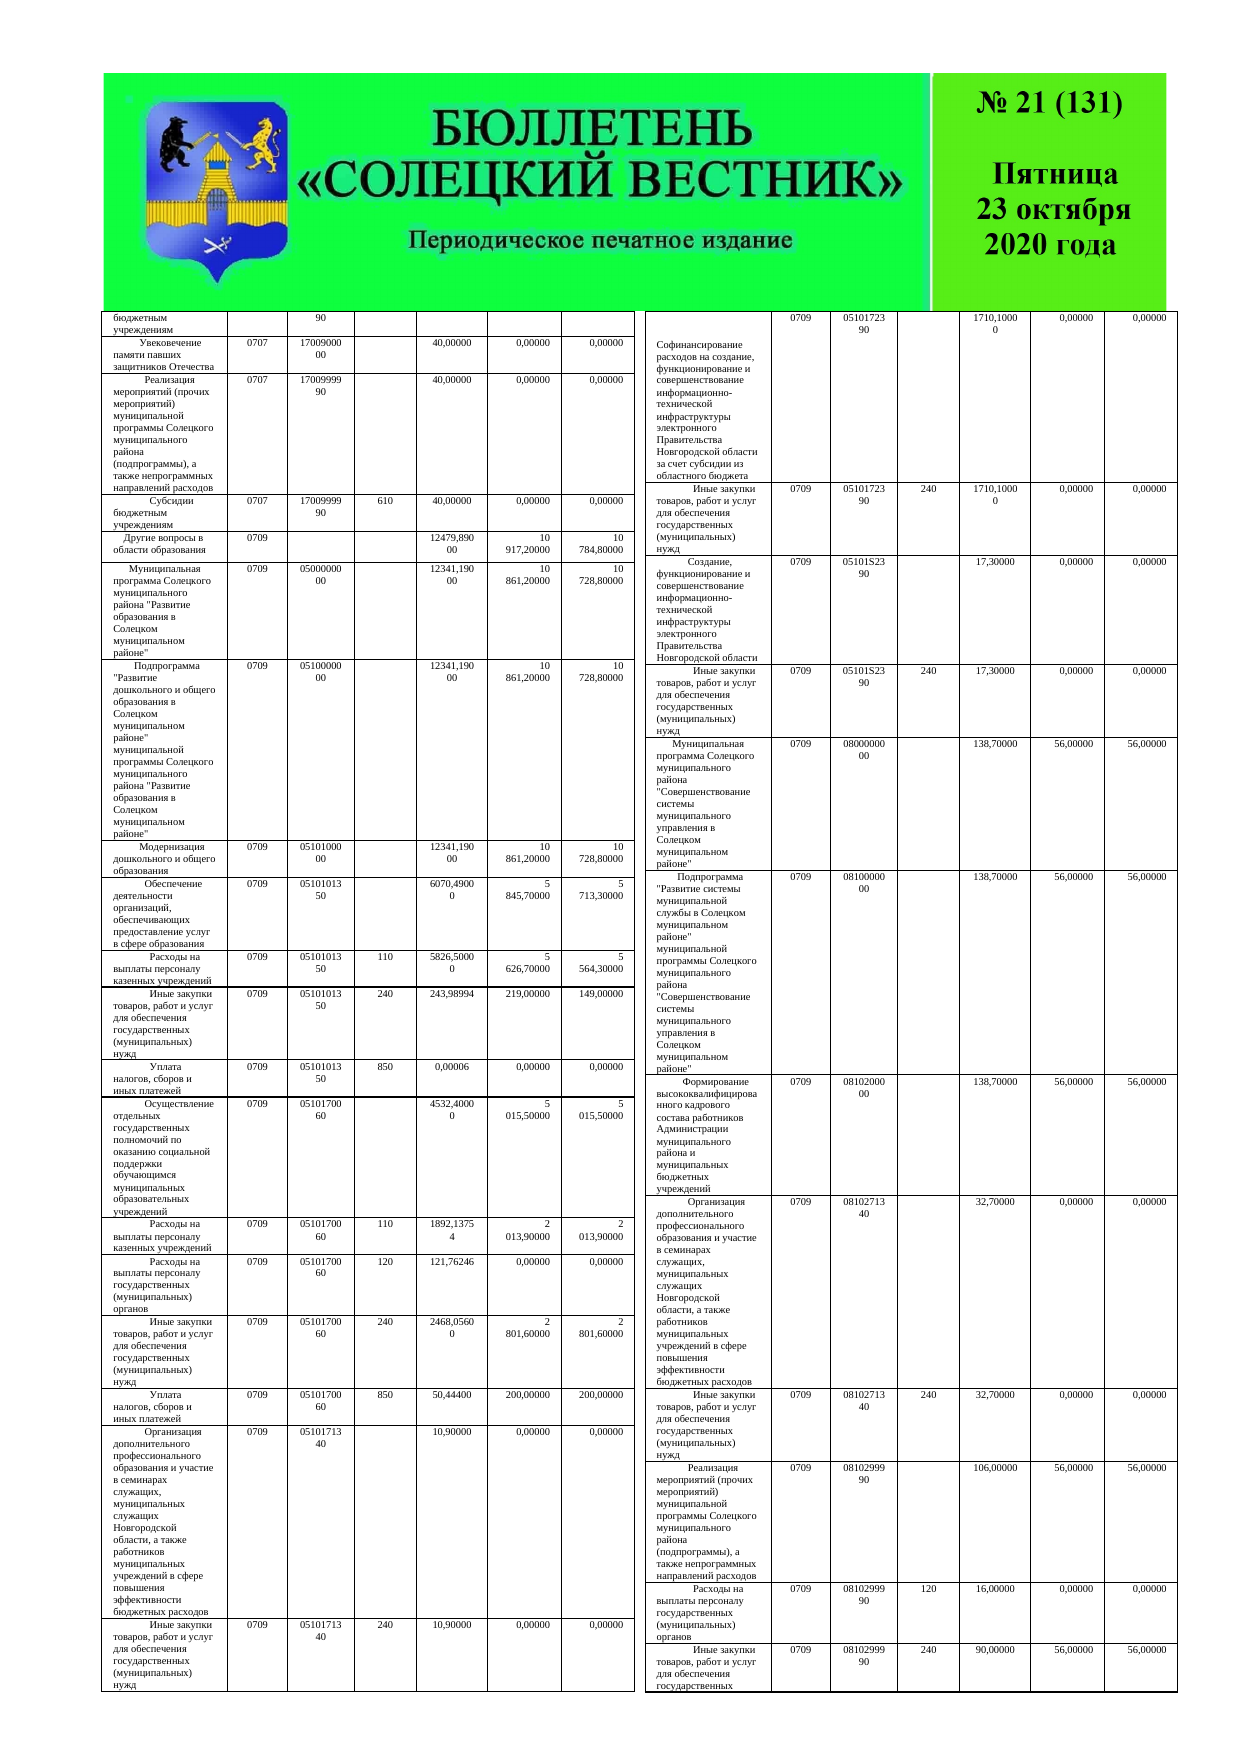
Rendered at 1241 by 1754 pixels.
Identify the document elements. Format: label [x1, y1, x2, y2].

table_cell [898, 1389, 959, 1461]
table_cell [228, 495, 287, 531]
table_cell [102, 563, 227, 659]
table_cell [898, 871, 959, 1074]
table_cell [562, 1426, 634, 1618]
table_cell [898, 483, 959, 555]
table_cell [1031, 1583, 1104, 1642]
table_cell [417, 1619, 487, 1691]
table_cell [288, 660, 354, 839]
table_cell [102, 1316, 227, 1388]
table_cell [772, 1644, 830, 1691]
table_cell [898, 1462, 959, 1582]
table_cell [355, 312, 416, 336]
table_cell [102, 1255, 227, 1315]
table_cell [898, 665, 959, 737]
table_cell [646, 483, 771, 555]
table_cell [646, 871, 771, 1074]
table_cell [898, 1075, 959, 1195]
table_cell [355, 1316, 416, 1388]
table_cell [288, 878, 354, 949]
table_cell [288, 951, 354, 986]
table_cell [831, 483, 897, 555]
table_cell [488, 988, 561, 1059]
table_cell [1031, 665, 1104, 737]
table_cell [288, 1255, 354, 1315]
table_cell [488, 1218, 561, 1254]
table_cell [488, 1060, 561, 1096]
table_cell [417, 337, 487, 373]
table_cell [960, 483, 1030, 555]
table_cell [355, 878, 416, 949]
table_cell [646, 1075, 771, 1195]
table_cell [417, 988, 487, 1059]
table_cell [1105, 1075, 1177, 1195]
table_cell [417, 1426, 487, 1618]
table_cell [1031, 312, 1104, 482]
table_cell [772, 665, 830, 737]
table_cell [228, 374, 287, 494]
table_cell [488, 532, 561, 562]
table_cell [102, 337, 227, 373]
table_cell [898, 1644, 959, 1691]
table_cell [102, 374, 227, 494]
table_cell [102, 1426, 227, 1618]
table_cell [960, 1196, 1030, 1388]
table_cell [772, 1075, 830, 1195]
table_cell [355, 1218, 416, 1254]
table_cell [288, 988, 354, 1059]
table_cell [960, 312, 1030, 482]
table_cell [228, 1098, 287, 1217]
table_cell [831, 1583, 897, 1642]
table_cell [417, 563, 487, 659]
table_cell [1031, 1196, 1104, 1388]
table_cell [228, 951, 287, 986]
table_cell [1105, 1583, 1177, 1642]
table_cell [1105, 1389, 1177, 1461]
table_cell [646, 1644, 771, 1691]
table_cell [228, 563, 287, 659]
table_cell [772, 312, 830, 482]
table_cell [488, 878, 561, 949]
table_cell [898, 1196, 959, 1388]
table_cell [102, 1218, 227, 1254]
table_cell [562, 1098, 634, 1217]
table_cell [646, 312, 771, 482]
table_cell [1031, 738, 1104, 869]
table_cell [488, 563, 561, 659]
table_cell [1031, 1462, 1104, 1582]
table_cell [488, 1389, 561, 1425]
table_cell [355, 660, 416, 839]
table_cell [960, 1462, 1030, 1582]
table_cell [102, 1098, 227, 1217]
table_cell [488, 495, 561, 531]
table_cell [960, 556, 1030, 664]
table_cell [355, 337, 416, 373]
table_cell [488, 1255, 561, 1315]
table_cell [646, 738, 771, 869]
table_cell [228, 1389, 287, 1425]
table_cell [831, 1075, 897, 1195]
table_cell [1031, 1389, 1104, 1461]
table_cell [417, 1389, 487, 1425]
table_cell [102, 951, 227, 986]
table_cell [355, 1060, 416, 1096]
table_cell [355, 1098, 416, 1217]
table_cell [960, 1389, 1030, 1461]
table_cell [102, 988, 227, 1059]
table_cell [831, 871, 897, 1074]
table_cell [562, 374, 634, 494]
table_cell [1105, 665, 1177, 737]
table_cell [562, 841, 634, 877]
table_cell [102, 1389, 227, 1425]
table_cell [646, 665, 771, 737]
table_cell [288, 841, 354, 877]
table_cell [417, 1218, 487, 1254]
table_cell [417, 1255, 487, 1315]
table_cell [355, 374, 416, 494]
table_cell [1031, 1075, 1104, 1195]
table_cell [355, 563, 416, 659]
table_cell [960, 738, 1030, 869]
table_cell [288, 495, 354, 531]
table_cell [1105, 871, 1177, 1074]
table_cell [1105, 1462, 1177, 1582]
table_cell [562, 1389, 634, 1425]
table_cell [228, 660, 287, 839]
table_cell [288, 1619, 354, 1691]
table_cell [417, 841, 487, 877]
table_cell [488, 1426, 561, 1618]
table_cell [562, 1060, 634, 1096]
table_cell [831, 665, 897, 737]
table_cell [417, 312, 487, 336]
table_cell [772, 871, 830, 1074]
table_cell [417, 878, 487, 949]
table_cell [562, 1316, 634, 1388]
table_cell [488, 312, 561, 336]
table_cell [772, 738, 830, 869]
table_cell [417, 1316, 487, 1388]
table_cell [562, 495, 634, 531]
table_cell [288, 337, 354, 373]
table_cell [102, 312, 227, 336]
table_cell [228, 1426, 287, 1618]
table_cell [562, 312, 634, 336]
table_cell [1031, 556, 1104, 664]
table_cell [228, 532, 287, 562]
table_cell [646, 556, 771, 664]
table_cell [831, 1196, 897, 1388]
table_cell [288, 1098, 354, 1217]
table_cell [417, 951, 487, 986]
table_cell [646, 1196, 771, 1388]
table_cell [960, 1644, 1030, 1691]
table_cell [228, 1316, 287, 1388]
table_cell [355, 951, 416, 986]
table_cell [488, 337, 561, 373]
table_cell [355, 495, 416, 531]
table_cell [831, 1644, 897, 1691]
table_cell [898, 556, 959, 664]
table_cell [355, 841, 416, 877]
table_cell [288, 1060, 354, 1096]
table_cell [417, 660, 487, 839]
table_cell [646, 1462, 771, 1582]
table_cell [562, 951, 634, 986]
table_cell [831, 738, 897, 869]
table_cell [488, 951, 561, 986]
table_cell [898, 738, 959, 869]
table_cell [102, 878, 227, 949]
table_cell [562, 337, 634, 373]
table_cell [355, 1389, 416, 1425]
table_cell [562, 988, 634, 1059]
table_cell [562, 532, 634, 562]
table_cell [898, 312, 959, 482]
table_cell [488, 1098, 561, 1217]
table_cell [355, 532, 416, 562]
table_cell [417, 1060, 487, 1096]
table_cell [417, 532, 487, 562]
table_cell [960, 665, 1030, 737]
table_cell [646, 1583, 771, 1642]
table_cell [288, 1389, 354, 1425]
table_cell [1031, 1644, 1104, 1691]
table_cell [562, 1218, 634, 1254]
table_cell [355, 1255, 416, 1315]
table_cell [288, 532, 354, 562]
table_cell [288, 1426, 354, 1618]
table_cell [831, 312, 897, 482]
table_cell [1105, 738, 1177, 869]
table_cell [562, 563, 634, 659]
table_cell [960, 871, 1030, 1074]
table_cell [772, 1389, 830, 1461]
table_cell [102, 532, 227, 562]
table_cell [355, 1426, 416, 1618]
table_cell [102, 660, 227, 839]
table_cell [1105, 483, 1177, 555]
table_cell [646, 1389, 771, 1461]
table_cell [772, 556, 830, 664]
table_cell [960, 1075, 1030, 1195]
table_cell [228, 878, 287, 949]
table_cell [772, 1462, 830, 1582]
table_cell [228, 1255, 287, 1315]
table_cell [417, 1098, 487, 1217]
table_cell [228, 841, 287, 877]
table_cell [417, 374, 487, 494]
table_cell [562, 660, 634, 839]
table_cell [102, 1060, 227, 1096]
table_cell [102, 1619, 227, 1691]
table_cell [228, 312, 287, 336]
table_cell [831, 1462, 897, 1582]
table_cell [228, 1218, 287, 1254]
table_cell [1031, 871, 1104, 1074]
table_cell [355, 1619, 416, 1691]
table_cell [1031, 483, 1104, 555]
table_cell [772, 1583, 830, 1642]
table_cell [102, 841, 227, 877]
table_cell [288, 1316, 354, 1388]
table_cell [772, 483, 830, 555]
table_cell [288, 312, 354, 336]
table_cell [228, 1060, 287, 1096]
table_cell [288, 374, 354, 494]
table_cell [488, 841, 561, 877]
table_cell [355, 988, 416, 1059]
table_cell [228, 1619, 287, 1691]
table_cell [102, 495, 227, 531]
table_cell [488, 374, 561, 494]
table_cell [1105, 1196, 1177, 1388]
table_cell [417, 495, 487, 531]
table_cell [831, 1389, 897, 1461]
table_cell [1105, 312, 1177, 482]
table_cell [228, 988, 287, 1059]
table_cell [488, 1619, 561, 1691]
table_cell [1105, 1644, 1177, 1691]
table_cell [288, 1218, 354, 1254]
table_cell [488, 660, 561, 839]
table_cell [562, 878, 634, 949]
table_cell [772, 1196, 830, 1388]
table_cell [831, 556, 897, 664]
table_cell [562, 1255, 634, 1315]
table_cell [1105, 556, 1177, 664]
picture [103, 73, 1167, 311]
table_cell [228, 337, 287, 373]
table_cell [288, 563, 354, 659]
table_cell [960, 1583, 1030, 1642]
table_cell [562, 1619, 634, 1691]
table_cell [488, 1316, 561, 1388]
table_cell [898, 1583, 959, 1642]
